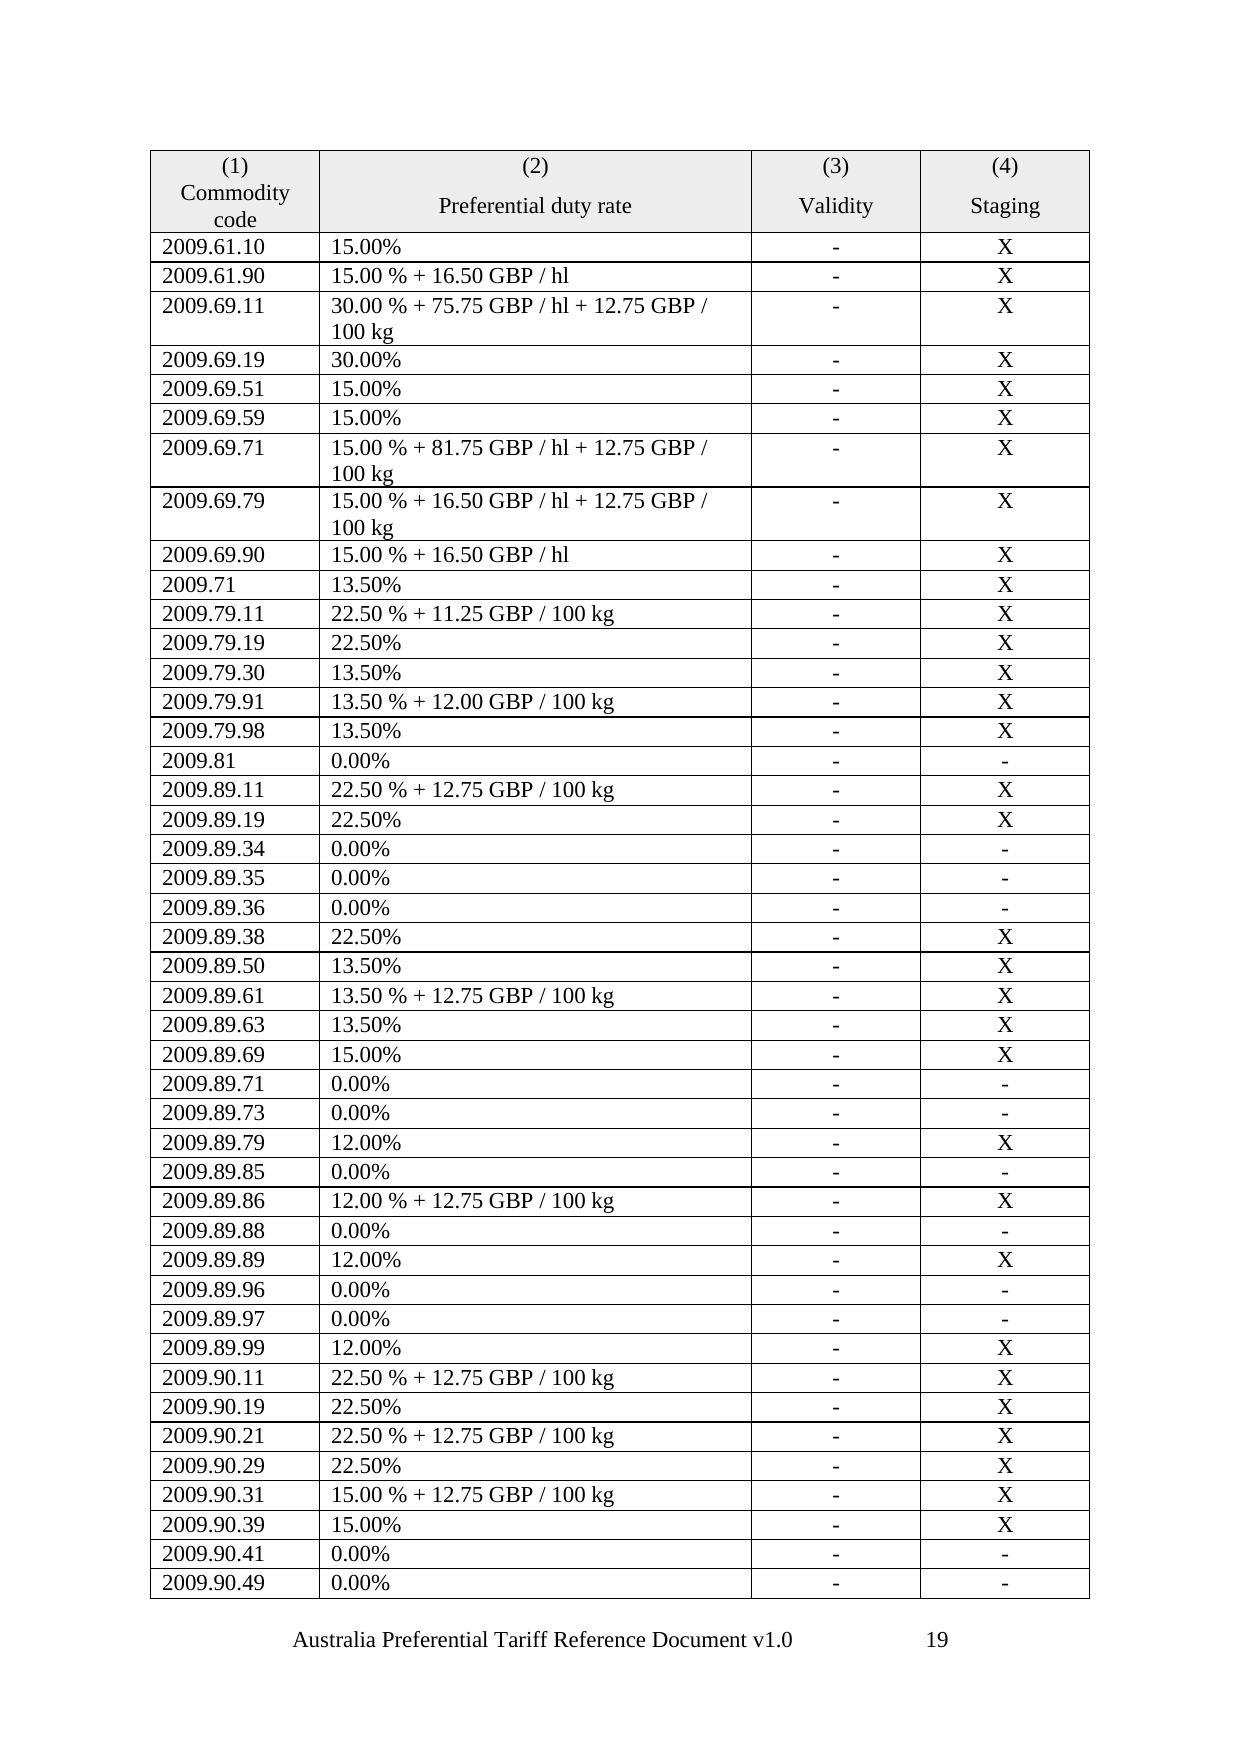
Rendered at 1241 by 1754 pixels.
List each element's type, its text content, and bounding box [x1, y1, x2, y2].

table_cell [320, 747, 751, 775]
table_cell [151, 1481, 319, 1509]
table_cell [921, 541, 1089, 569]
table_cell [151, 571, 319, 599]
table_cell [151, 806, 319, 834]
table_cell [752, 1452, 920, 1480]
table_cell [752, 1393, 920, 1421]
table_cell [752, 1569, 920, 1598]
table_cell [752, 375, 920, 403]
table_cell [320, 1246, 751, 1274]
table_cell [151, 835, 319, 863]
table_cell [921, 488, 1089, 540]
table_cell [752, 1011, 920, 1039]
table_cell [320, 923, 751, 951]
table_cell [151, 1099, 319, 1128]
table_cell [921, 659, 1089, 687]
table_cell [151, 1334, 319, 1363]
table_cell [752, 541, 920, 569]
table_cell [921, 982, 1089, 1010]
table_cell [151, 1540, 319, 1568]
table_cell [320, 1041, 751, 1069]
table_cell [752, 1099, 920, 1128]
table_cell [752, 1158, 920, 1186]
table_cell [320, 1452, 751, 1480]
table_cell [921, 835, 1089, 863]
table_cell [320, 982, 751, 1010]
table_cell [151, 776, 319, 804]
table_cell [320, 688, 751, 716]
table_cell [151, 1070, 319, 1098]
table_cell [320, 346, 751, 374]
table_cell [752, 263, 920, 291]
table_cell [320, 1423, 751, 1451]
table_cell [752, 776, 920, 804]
table_header (1) [151, 151, 319, 179]
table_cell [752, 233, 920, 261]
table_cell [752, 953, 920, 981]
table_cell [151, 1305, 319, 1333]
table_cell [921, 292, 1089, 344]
table_cell Preferential duty rate [320, 179, 751, 232]
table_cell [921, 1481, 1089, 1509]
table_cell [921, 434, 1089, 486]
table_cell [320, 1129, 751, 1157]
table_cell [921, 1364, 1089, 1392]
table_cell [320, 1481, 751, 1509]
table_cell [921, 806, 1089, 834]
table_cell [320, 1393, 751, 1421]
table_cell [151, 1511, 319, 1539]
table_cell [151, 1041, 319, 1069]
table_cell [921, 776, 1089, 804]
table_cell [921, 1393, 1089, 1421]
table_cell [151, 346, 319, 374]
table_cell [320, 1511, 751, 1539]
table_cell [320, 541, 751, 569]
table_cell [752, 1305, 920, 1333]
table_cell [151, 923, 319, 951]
table_cell Commodity code [151, 179, 319, 232]
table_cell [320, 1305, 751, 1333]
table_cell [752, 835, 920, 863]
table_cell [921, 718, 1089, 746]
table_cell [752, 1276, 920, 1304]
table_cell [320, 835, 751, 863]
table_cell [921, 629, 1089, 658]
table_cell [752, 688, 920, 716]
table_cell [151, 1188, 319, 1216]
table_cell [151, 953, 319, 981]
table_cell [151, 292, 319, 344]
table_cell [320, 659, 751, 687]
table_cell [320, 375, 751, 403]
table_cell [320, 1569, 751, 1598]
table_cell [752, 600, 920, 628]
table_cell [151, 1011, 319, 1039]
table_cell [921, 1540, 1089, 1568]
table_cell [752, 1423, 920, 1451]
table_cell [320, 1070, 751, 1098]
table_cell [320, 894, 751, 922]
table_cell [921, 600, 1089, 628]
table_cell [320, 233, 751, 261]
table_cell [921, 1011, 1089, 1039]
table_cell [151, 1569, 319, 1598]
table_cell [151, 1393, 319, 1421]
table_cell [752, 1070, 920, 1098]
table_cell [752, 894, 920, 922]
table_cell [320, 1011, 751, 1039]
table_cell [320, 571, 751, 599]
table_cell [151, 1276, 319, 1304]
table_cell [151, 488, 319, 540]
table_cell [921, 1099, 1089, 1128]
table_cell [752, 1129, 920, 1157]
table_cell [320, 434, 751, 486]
table_header (3) [752, 151, 920, 179]
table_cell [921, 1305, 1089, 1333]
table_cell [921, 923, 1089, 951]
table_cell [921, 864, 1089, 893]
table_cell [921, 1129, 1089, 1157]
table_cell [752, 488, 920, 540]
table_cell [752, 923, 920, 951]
table_header (4) [921, 151, 1089, 179]
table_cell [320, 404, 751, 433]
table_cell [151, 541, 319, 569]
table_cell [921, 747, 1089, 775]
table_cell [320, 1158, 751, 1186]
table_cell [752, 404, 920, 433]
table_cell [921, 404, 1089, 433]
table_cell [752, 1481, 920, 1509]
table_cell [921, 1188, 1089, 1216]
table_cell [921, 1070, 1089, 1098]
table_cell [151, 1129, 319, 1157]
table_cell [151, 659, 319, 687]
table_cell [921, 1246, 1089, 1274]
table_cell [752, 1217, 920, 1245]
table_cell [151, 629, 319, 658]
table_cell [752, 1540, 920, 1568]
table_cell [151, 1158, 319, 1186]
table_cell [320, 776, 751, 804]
table_header (2) [320, 151, 751, 179]
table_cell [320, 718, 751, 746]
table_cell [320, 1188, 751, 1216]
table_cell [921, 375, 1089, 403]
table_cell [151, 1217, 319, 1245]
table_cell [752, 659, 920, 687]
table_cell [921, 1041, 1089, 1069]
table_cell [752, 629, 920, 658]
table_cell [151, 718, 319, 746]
table_cell Validity [752, 179, 920, 232]
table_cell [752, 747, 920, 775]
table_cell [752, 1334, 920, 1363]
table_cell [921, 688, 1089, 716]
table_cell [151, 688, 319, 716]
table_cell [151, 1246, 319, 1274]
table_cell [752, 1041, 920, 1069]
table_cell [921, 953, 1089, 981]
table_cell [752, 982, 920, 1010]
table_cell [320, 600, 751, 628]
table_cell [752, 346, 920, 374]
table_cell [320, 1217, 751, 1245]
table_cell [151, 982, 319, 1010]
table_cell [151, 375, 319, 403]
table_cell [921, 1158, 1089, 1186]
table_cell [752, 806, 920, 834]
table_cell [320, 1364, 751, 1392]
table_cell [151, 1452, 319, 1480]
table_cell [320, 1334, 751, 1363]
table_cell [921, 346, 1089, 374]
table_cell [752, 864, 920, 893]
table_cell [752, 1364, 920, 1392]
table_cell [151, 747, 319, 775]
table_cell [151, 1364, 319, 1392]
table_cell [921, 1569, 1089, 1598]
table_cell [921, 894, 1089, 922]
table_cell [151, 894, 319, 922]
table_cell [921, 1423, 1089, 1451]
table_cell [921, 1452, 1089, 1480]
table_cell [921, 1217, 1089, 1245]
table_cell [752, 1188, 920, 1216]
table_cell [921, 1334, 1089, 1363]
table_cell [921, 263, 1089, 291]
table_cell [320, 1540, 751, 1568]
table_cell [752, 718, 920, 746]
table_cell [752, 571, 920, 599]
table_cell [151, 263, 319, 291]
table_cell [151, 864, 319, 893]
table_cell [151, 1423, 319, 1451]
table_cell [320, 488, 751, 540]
table_cell Staging [921, 179, 1089, 232]
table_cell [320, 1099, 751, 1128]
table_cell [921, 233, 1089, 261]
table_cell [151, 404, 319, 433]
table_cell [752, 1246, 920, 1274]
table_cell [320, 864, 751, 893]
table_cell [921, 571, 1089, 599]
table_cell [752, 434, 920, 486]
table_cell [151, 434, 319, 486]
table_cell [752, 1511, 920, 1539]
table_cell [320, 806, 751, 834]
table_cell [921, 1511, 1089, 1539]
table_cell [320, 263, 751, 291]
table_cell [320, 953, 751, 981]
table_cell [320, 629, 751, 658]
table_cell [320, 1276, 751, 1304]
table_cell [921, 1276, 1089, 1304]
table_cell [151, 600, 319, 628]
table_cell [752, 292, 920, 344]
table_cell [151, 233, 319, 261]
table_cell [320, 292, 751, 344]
